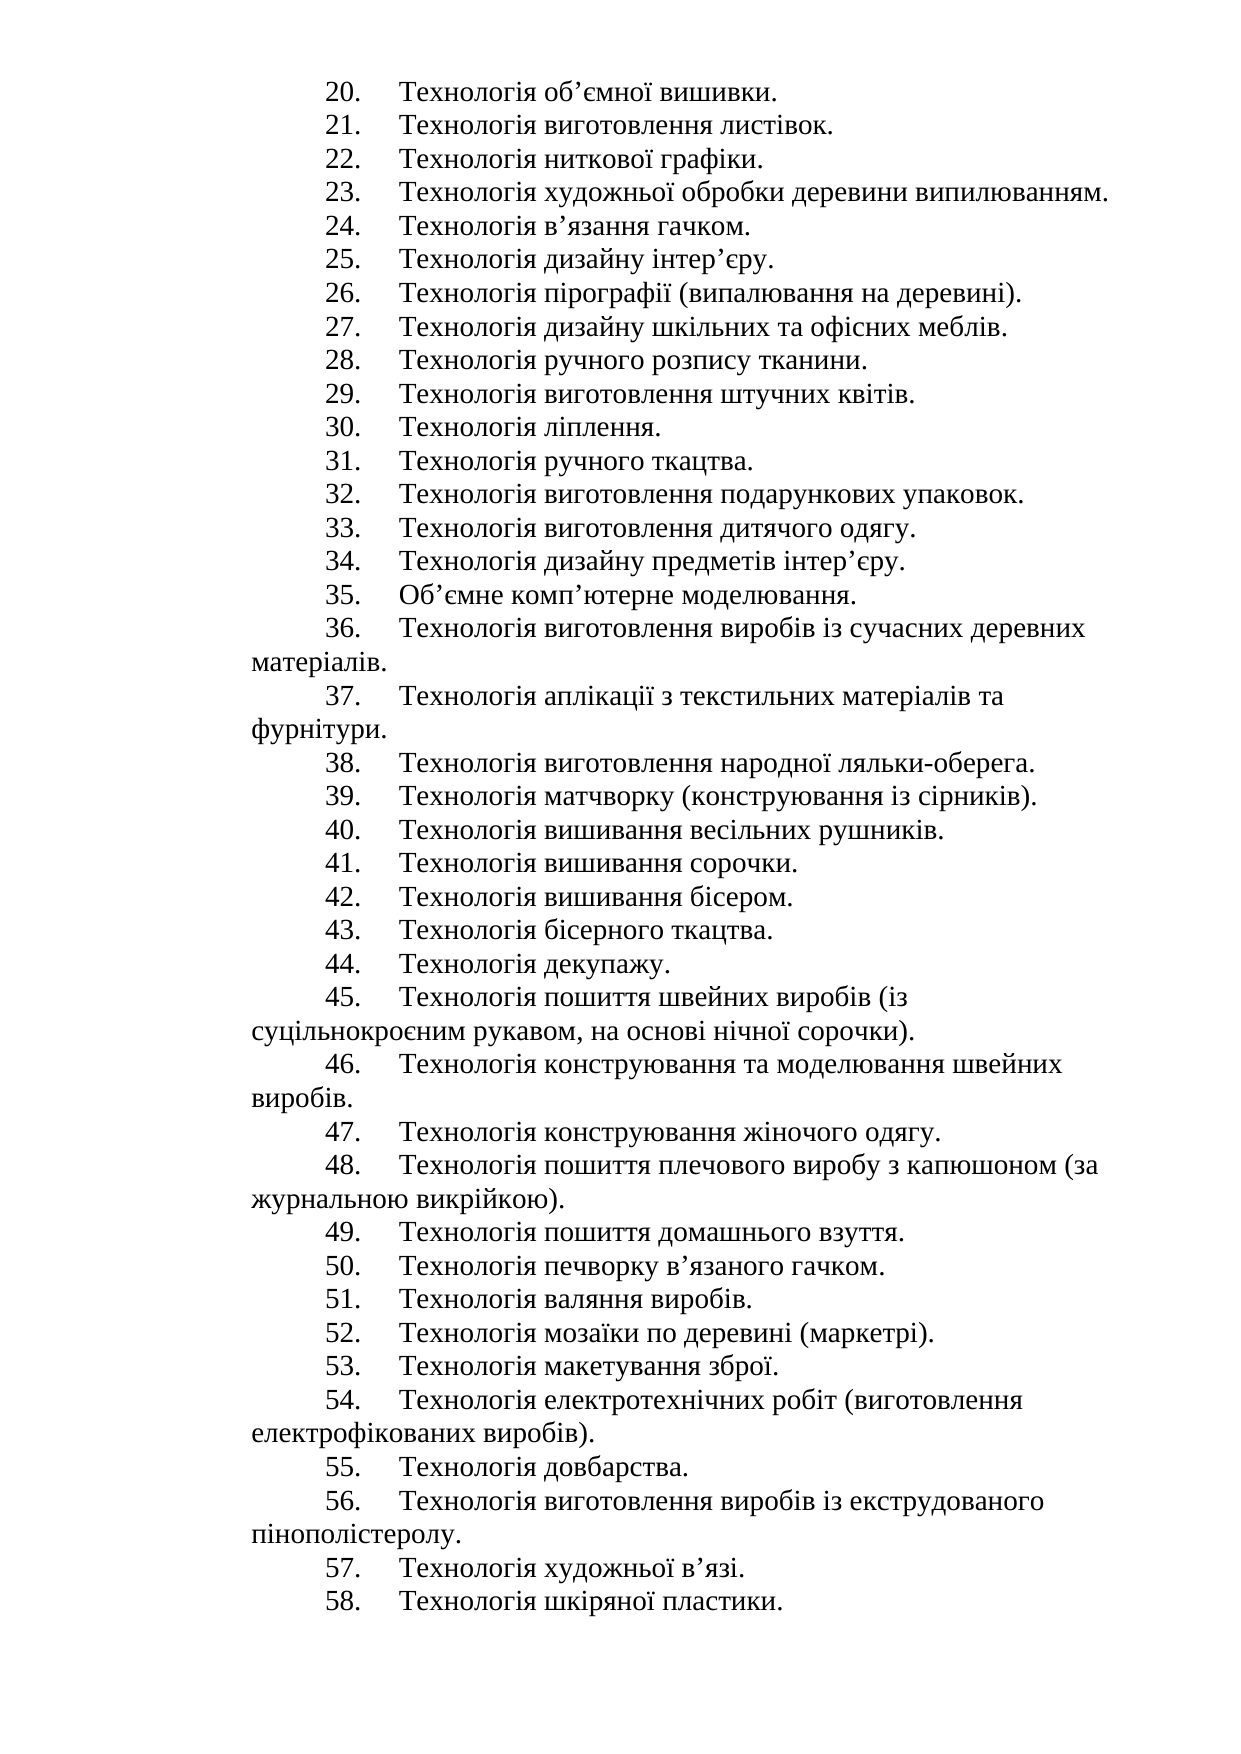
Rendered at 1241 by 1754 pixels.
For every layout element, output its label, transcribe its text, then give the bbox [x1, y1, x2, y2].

list Технологія в’язання гачком. [251, 208, 1122, 242]
list Технологія конструювання та моделювання швейних виробів. [251, 1047, 1122, 1114]
list Технологія бісерного ткацтва. [251, 912, 1122, 946]
list Технологія виготовлення дитячого одягу. [251, 510, 1122, 543]
list Технологія вишивання бісером. [251, 879, 1122, 912]
list Технологія аплікації з текстильних матеріалів та фурнітури. [251, 678, 1122, 745]
list Технологія матчворку (конструювання із сірників). [251, 778, 1122, 812]
list Технологія виготовлення листівок. [251, 107, 1122, 141]
list Об’ємне комп’ютерне моделювання. [251, 577, 1122, 611]
list Технологія вишивання весільних рушників. [251, 812, 1122, 845]
list Технологія пірографії (випалювання на деревині). [251, 275, 1122, 309]
list Технологія вишивання сорочки. [251, 845, 1122, 879]
list Технологія художньої обробки деревини випилюванням. [251, 174, 1122, 208]
list Технологія конструювання жіночого одягу. [251, 1114, 1122, 1147]
list Технологія довбарства. [251, 1449, 1122, 1483]
list Технологія валяння виробів. [251, 1281, 1122, 1315]
list Технологія виготовлення народної ляльки-оберега. [251, 745, 1122, 778]
list Технологія дизайну шкільних та офісних меблів. [251, 309, 1122, 342]
list Технологія пошиття домашнього взуття. [251, 1214, 1122, 1248]
list Технологія мозаїки по деревині (маркетрі). [251, 1315, 1122, 1348]
list Технологія виготовлення виробів із екструдованого пінополістеролу. [251, 1483, 1122, 1550]
list Технологія виготовлення подарункових упаковок. [251, 476, 1122, 510]
list Технологія печворку в’язаного гачком. [251, 1248, 1122, 1281]
list Технологія ниткової графіки. [251, 141, 1122, 174]
list Технологія ліплення. [251, 409, 1122, 443]
list Технологія пошиття швейних виробів (із суцільнокроєним рукавом, на основі нічної сорочки). [251, 979, 1122, 1047]
list Технологія художньої в’язі. [251, 1550, 1122, 1583]
list Технологія дизайну інтер’єру. [251, 242, 1122, 275]
list Технологія ручного ткацтва. [251, 443, 1122, 476]
list Технологія об’ємної вишивки. [251, 74, 1122, 107]
list Технологія макетування зброї. [251, 1348, 1122, 1382]
list Технологія виготовлення виробів із сучасних деревних матеріалів. [251, 611, 1122, 678]
list Технологія виготовлення штучних квітів. [251, 376, 1122, 409]
list Технологія декупажу. [251, 946, 1122, 979]
list Технологія ручного розпису тканини. [251, 342, 1122, 376]
list Технологія електротехнічних робіт (виготовлення електрофікованих виробів). [251, 1382, 1122, 1449]
list Технологія пошиття плечового виробу з капюшоном (за журнальною викрійкою). [251, 1147, 1122, 1214]
list Технологія шкіряної пластики. [251, 1583, 1122, 1617]
list Технологія дизайну предметів інтер’єру. [251, 543, 1122, 577]
